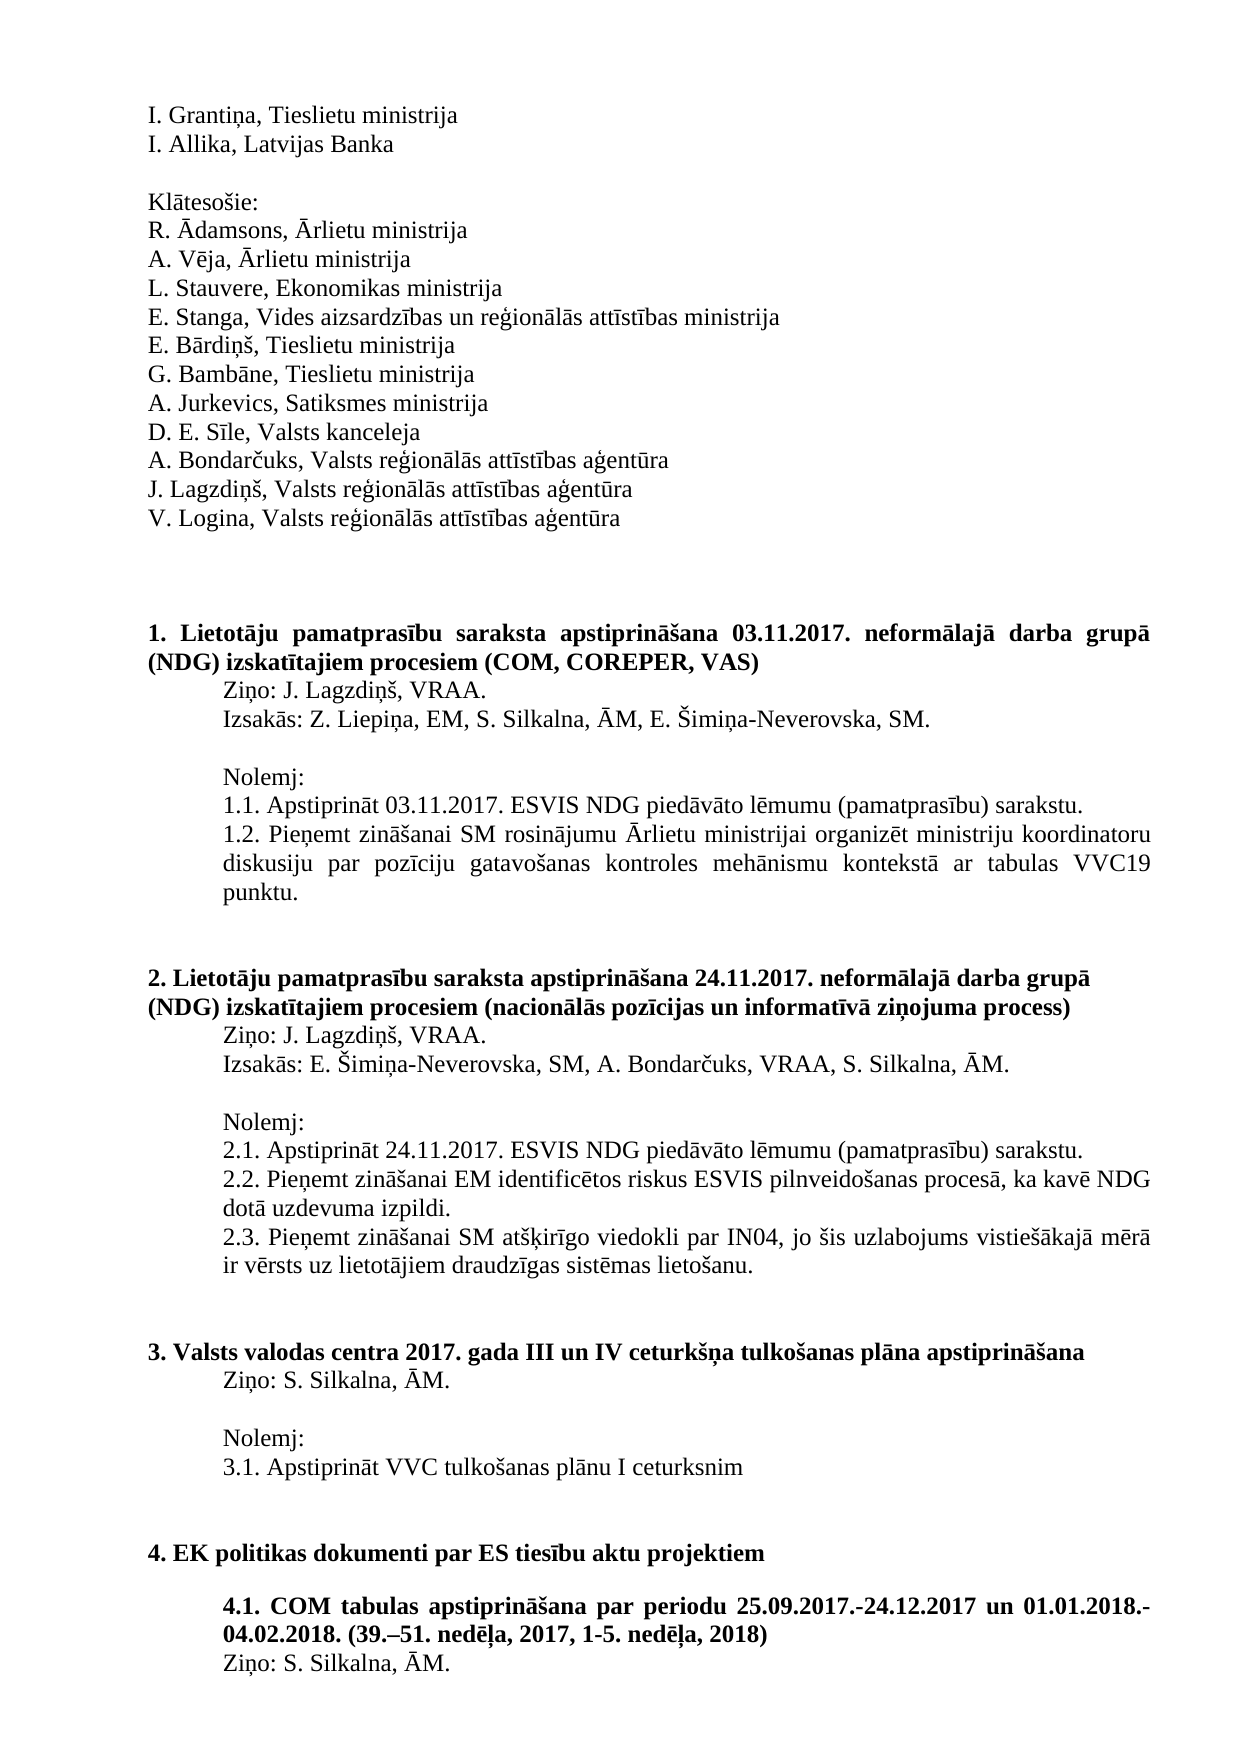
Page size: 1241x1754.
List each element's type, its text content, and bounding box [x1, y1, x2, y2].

text 4.1. COM tabulas apstiprināšana par periodu 25.09.2017.-24.12.2017 un 01.01.2018.- 04.02.2018. (39.–51. nedēļa, 2017, 1-5. nedēļa, 2018) [223, 1591, 1152, 1648]
text Ziņo: J. Lagzdiņš, VRAA. [148, 1020, 1152, 1049]
text I. Grantiņa, Tieslietu ministrija [148, 100, 1152, 129]
text L. Stauvere, Ekonomikas ministrija [148, 273, 1152, 302]
text A. Bondarčuks, Valsts reģionālās attīstības aģentūra [148, 445, 1152, 474]
text 2.3. Pieņemt zināšanai SM atšķirīgo viedokli par IN04, jo šis uzlabojums vistiešākajā mērā ir vērsts uz lietotājiem draudzīgas sistēmas lietošanu. [223, 1222, 1152, 1279]
text I. Allika, Latvijas Banka [148, 129, 1152, 158]
text 4. EK politikas dokumenti par ES tiesību aktu projektiem [148, 1538, 1152, 1567]
text 1.2. Pieņemt zināšanai SM rosinājumu Ārlietu ministrijai organizēt ministriju koordinatoru diskusiju par pozīciju gatavošanas kontroles mehānismu kontekstā ar tabulas VVC19 punktu. [223, 819, 1152, 905]
text R. Ādamsons, Ārlietu ministrija [148, 215, 1152, 244]
text 2.2. Pieņemt zināšanai EM identificētos riskus ESVIS pilnveidošanas procesā, ka kavē NDG dotā uzdevuma izpildi. [223, 1164, 1152, 1222]
text 3. Valsts valodas centra 2017. gada III un IV ceturkšņa tulkošanas plāna apstiprināšana [148, 1337, 1152, 1365]
text 3.1. Apstiprināt VVC tulkošanas plānu I ceturksnim [148, 1452, 1152, 1480]
text 1. Lietotāju pamatprasību saraksta apstiprināšana 03.11.2017. neformālajā darba grupā (NDG) izskatītajiem procesiem (COM, COREPER, VAS) [148, 618, 1152, 675]
text Ziņo: J. Lagzdiņš, VRAA. [148, 675, 1152, 704]
text G. Bambāne, Tieslietu ministrija [148, 359, 1152, 388]
text Nolemj: [148, 762, 1152, 790]
text Ziņo: S. Silkalna, ĀM. [148, 1365, 1152, 1394]
text V. Logina, Valsts reģionālās attīstības aģentūra [148, 503, 1152, 532]
text Ziņo: S. Silkalna, ĀM. [223, 1648, 1152, 1677]
text 2. Lietotāju pamatprasību saraksta apstiprināšana 24.11.2017. neformālajā darba grupā (NDG) izskatītajiem procesiem (nacionālās pozīcijas un informatīvā ziņojuma process) [148, 963, 1152, 1020]
text Nolemj: [148, 1423, 1152, 1452]
text D. E. Sīle, Valsts kanceleja [148, 417, 1152, 445]
text 1.1. Apstiprināt 03.11.2017. ESVIS NDG piedāvāto lēmumu (pamatprasību) sarakstu. [148, 790, 1152, 819]
text E. Bārdiņš, Tieslietu ministrija [148, 330, 1152, 359]
text A. Vēja, Ārlietu ministrija [148, 244, 1152, 273]
text Izsakās: Z. Liepiņa, EM, S. Silkalna, ĀM, E. Šimiņa-Neverovska, SM. [148, 704, 1152, 733]
text J. Lagzdiņš, Valsts reģionālās attīstības aģentūra [148, 474, 1152, 503]
text Izsakās: E. Šimiņa-Neverovska, SM, A. Bondarčuks, VRAA, S. Silkalna, ĀM. [148, 1049, 1152, 1078]
text Klātesošie: [148, 187, 1152, 215]
text A. Jurkevics, Satiksmes ministrija [148, 388, 1152, 417]
text 2.1. Apstiprināt 24.11.2017. ESVIS NDG piedāvāto lēmumu (pamatprasību) sarakstu. [148, 1135, 1152, 1164]
text Nolemj: [148, 1107, 1152, 1135]
text E. Stanga, Vides aizsardzības un reģionālās attīstības ministrija [148, 302, 1152, 330]
